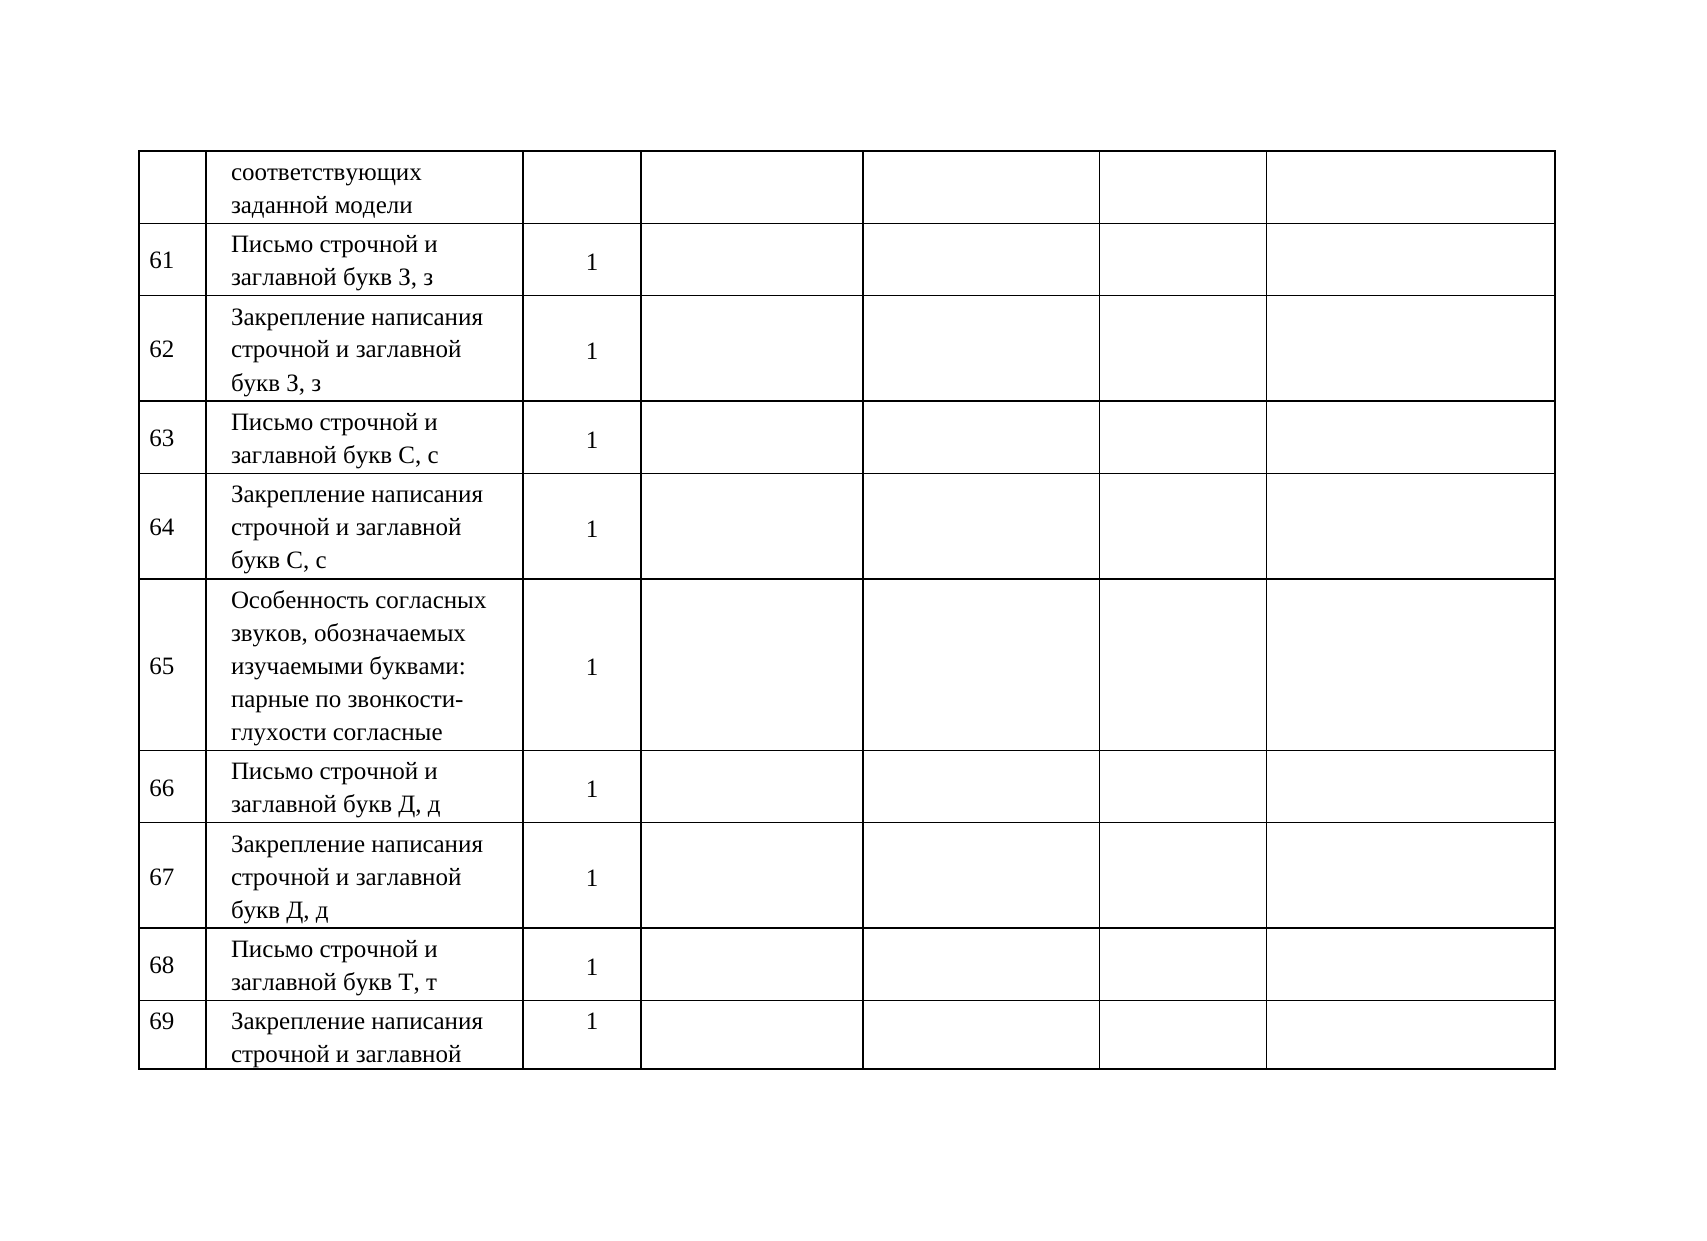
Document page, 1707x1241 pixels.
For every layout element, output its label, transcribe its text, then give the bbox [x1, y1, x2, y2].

table_cell [1100, 296, 1266, 400]
table_cell Письмо строчной и заглавной букв С, с [207, 402, 522, 473]
table_cell 69 [140, 1001, 205, 1068]
table_cell 64 [140, 474, 205, 578]
table_cell [1100, 751, 1266, 822]
table_cell [642, 152, 862, 222]
table_cell [864, 751, 1099, 822]
table_cell Письмо строчной и заглавной букв З, з [207, 224, 522, 295]
table_cell 1 [524, 296, 640, 400]
table_cell 67 [140, 823, 205, 927]
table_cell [207, 1001, 522, 1068]
table_cell [1100, 823, 1266, 927]
table_cell [1267, 1001, 1554, 1068]
table_cell 1 [524, 751, 640, 822]
table_cell [864, 823, 1099, 927]
table_cell [1267, 823, 1554, 927]
table_cell [642, 823, 862, 927]
table_cell [1100, 224, 1266, 295]
table_cell Особенность согласных звуков, обозначаемых изучаемыми буквами: парные по звонкости-глухости согласные [207, 580, 522, 749]
table_cell Закрепление написания строчной и заглавной букв Д, д [207, 823, 522, 927]
table_cell 1 [524, 580, 640, 749]
table_cell [1267, 929, 1554, 1000]
table_cell [864, 402, 1099, 473]
table_cell [1267, 402, 1554, 473]
table_cell 1 [524, 823, 640, 927]
table_cell [864, 296, 1099, 400]
table_cell [1100, 1001, 1266, 1068]
table_cell [864, 474, 1099, 578]
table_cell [207, 152, 522, 222]
table_cell [1267, 152, 1554, 222]
table_cell 62 [140, 296, 205, 400]
table_cell [864, 1001, 1099, 1068]
table_cell [1100, 402, 1266, 473]
table_cell [642, 580, 862, 749]
table_cell 1 [524, 224, 640, 295]
table_cell [642, 929, 862, 1000]
table_cell [642, 1001, 862, 1068]
table_cell [1100, 929, 1266, 1000]
table_cell 66 [140, 751, 205, 822]
table_cell [1100, 474, 1266, 578]
table_cell [864, 929, 1099, 1000]
table_cell [1100, 152, 1266, 222]
table_cell [1267, 296, 1554, 400]
table_cell [864, 580, 1099, 749]
table_cell [1100, 580, 1266, 749]
table_cell [642, 751, 862, 822]
table_cell [1267, 580, 1554, 749]
table_cell 1 [524, 1001, 640, 1068]
table_cell [642, 296, 862, 400]
table_cell [1267, 474, 1554, 578]
table_cell [1267, 224, 1554, 295]
table_cell Письмо строчной и заглавной букв Д, д [207, 751, 522, 822]
table_cell [642, 402, 862, 473]
table_cell [1267, 751, 1554, 822]
table_cell [864, 152, 1099, 222]
table_cell 63 [140, 402, 205, 473]
table_cell Закрепление написания строчной и заглавной букв С, с [207, 474, 522, 578]
table_cell Закрепление написания строчной и заглавной букв З, з [207, 296, 522, 400]
table_cell 1 [524, 929, 640, 1000]
table_cell 61 [140, 224, 205, 295]
table_cell 1 [524, 152, 640, 222]
table_cell 60 [140, 152, 205, 222]
table_cell [864, 224, 1099, 295]
table_cell [642, 474, 862, 578]
table_cell Письмо строчной и заглавной букв Т, т [207, 929, 522, 1000]
table_cell 68 [140, 929, 205, 1000]
table_cell 65 [140, 580, 205, 749]
table_cell 1 [524, 474, 640, 578]
table_cell 1 [524, 402, 640, 473]
table_cell [642, 224, 862, 295]
